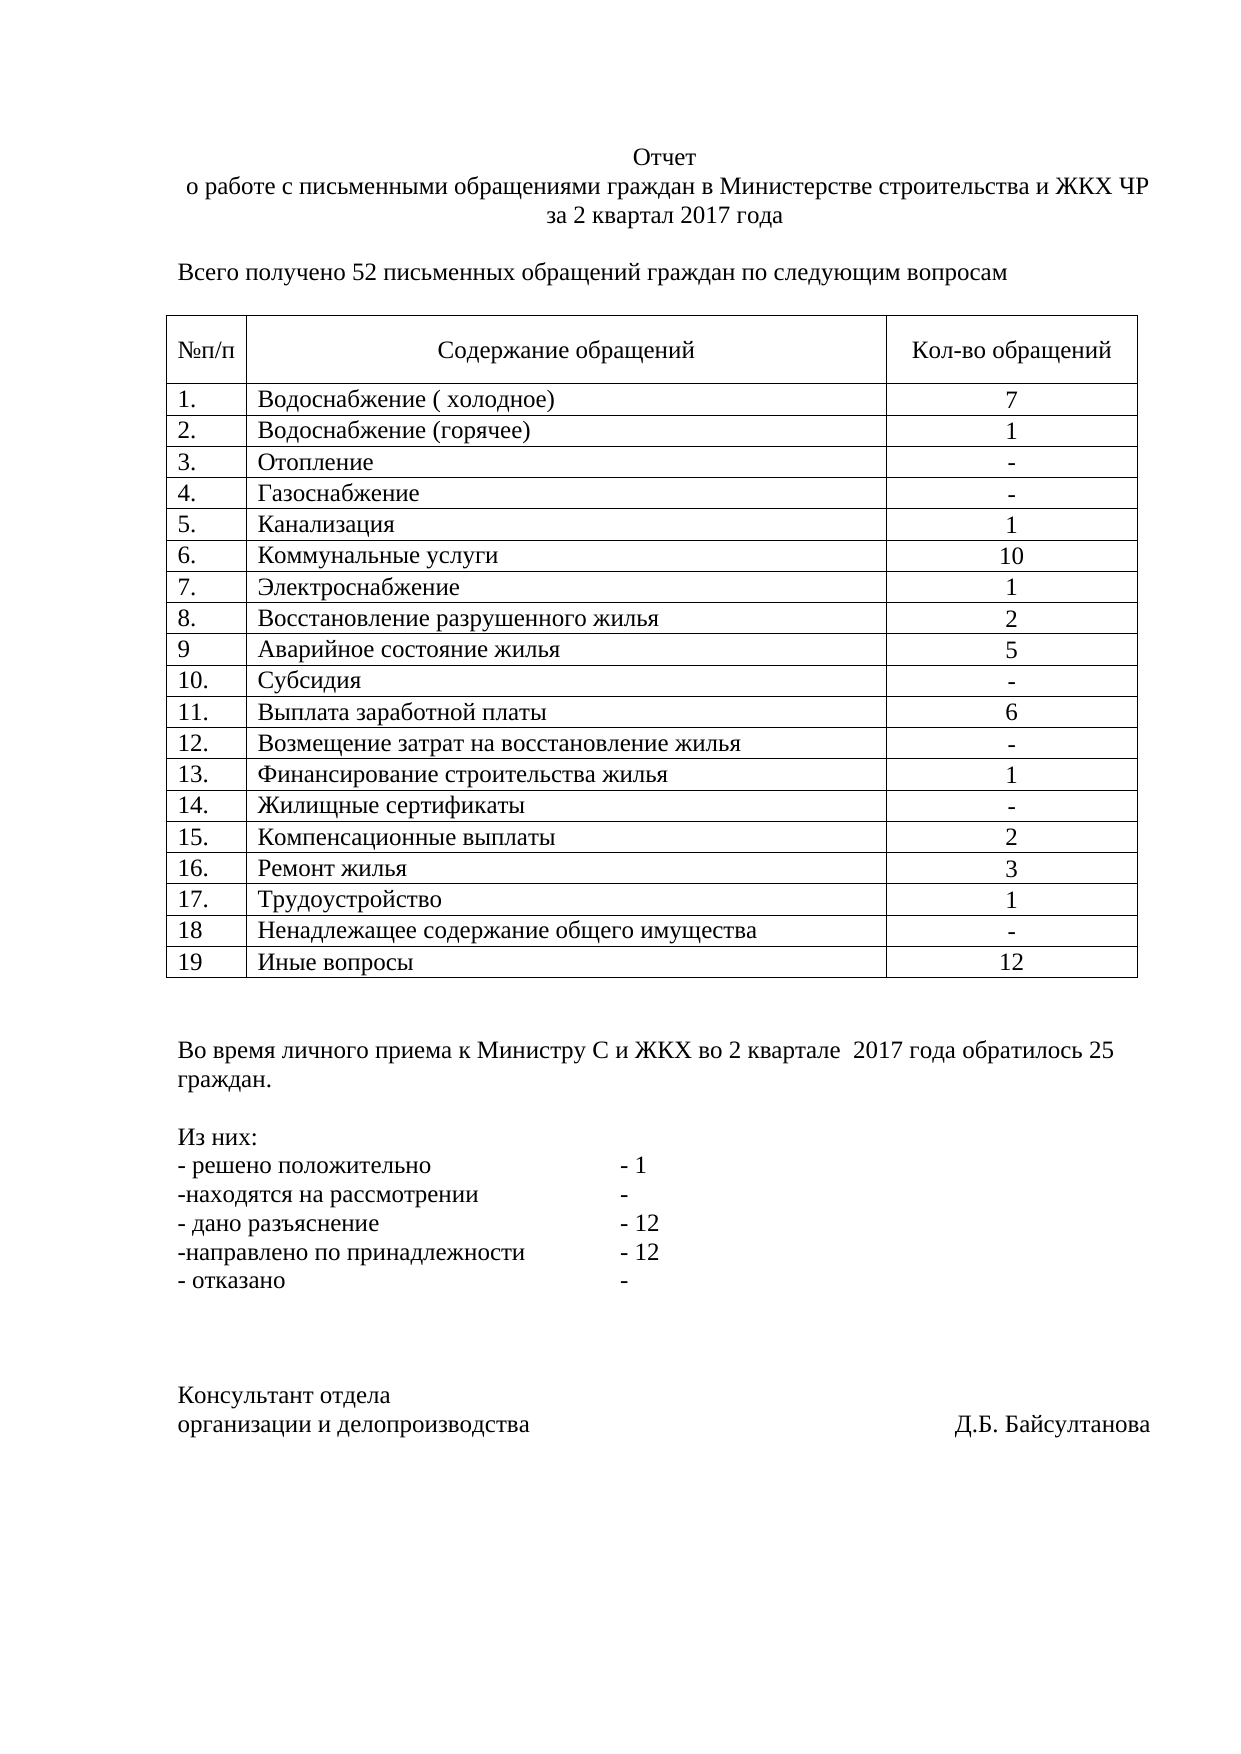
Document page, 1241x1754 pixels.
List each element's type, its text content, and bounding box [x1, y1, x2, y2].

table_cell Водоснабжение ( холодное) [247, 384, 886, 414]
table_cell Восстановление разрушенного жилья [247, 603, 886, 633]
text Отчет [177, 142, 1152, 171]
table_cell - [887, 791, 1137, 821]
table_cell - [887, 447, 1137, 477]
table_cell 11. [167, 697, 246, 727]
table_cell 2. [167, 416, 246, 446]
table_cell 6. [167, 541, 246, 571]
table_cell Возмещение затрат на восстановление жилья [247, 728, 886, 758]
table_cell 10 [887, 541, 1137, 571]
table_cell Выплата заработной платы [247, 697, 886, 727]
table_cell - [887, 478, 1137, 508]
text Консультант отдела [177, 1381, 1152, 1409]
table_cell 8. [167, 603, 246, 633]
table_cell 5 [887, 634, 1137, 664]
table_header №п/п [167, 316, 246, 383]
table_cell Канализация [247, 509, 886, 539]
table_cell - [887, 916, 1137, 946]
table_cell 12. [167, 728, 246, 758]
table_cell Трудоустройство [247, 884, 886, 914]
table_cell Финансирование строительства жилья [247, 759, 886, 789]
table_cell 1 [887, 884, 1137, 914]
table_cell 1 [887, 509, 1137, 539]
text о работе с письменными обращениями граждан в Министерстве строительства и ЖКХ ЧР [177, 171, 1152, 200]
text Во время личного приема к Министру С и ЖКХ во 2 квартале 2017 года обратилось 25 граждан. [177, 1036, 1152, 1093]
table_cell 1 [887, 416, 1137, 446]
text организации и делопроизводства Д.Б. Байсултанова [177, 1409, 1152, 1438]
table_cell Аварийное состояние жилья [247, 634, 886, 664]
table_cell 13. [167, 759, 246, 789]
text - дано разъяснение - 12 [177, 1208, 1152, 1237]
text - отказано - [177, 1266, 1152, 1294]
table_cell Иные вопросы [247, 947, 886, 977]
text Всего получено 52 письменных обращений граждан по следующим вопросам [177, 257, 1152, 286]
table_cell Ненадлежащее содержание общего имущества [247, 916, 886, 946]
table_cell Компенсационные выплаты [247, 822, 886, 852]
table_cell 7. [167, 572, 246, 602]
table_cell 6 [887, 697, 1137, 727]
table_cell 15. [167, 822, 246, 852]
table_cell 19 [167, 947, 246, 977]
table_cell 17. [167, 884, 246, 914]
table_cell Электроснабжение [247, 572, 886, 602]
table_cell 14. [167, 791, 246, 821]
table_cell 3. [167, 447, 246, 477]
table_header Кол-во обращений [887, 316, 1137, 383]
table_cell 18 [167, 916, 246, 946]
table_cell Коммунальные услуги [247, 541, 886, 571]
table_cell 5. [167, 509, 246, 539]
text Из них: [177, 1122, 1152, 1151]
table_cell Жилищные сертификаты [247, 791, 886, 821]
text -направлено по принадлежности - 12 [177, 1237, 1152, 1266]
table_cell 2 [887, 603, 1137, 633]
table_cell 7 [887, 384, 1137, 414]
table_cell 9 [167, 634, 246, 664]
table_cell - [887, 728, 1137, 758]
table_header Содержание обращений [247, 316, 886, 383]
table_cell Субсидия [247, 666, 886, 696]
table_cell - [887, 666, 1137, 696]
table_cell 12 [887, 947, 1137, 977]
table_cell Водоснабжение (горячее) [247, 416, 886, 446]
table_cell Отопление [247, 447, 886, 477]
table_cell 1 [887, 572, 1137, 602]
table_cell 2 [887, 822, 1137, 852]
table_cell 4. [167, 478, 246, 508]
table_cell 1 [887, 759, 1137, 789]
table_cell 3 [887, 853, 1137, 883]
table_cell 10. [167, 666, 246, 696]
text -находятся на рассмотрении - [177, 1179, 1152, 1208]
table_cell 1. [167, 384, 246, 414]
table_cell Газоснабжение [247, 478, 886, 508]
table_cell 16. [167, 853, 246, 883]
text - решено положительно - 1 [177, 1151, 1152, 1179]
text за 2 квартал 2017 года [177, 200, 1152, 228]
table_cell Ремонт жилья [247, 853, 886, 883]
